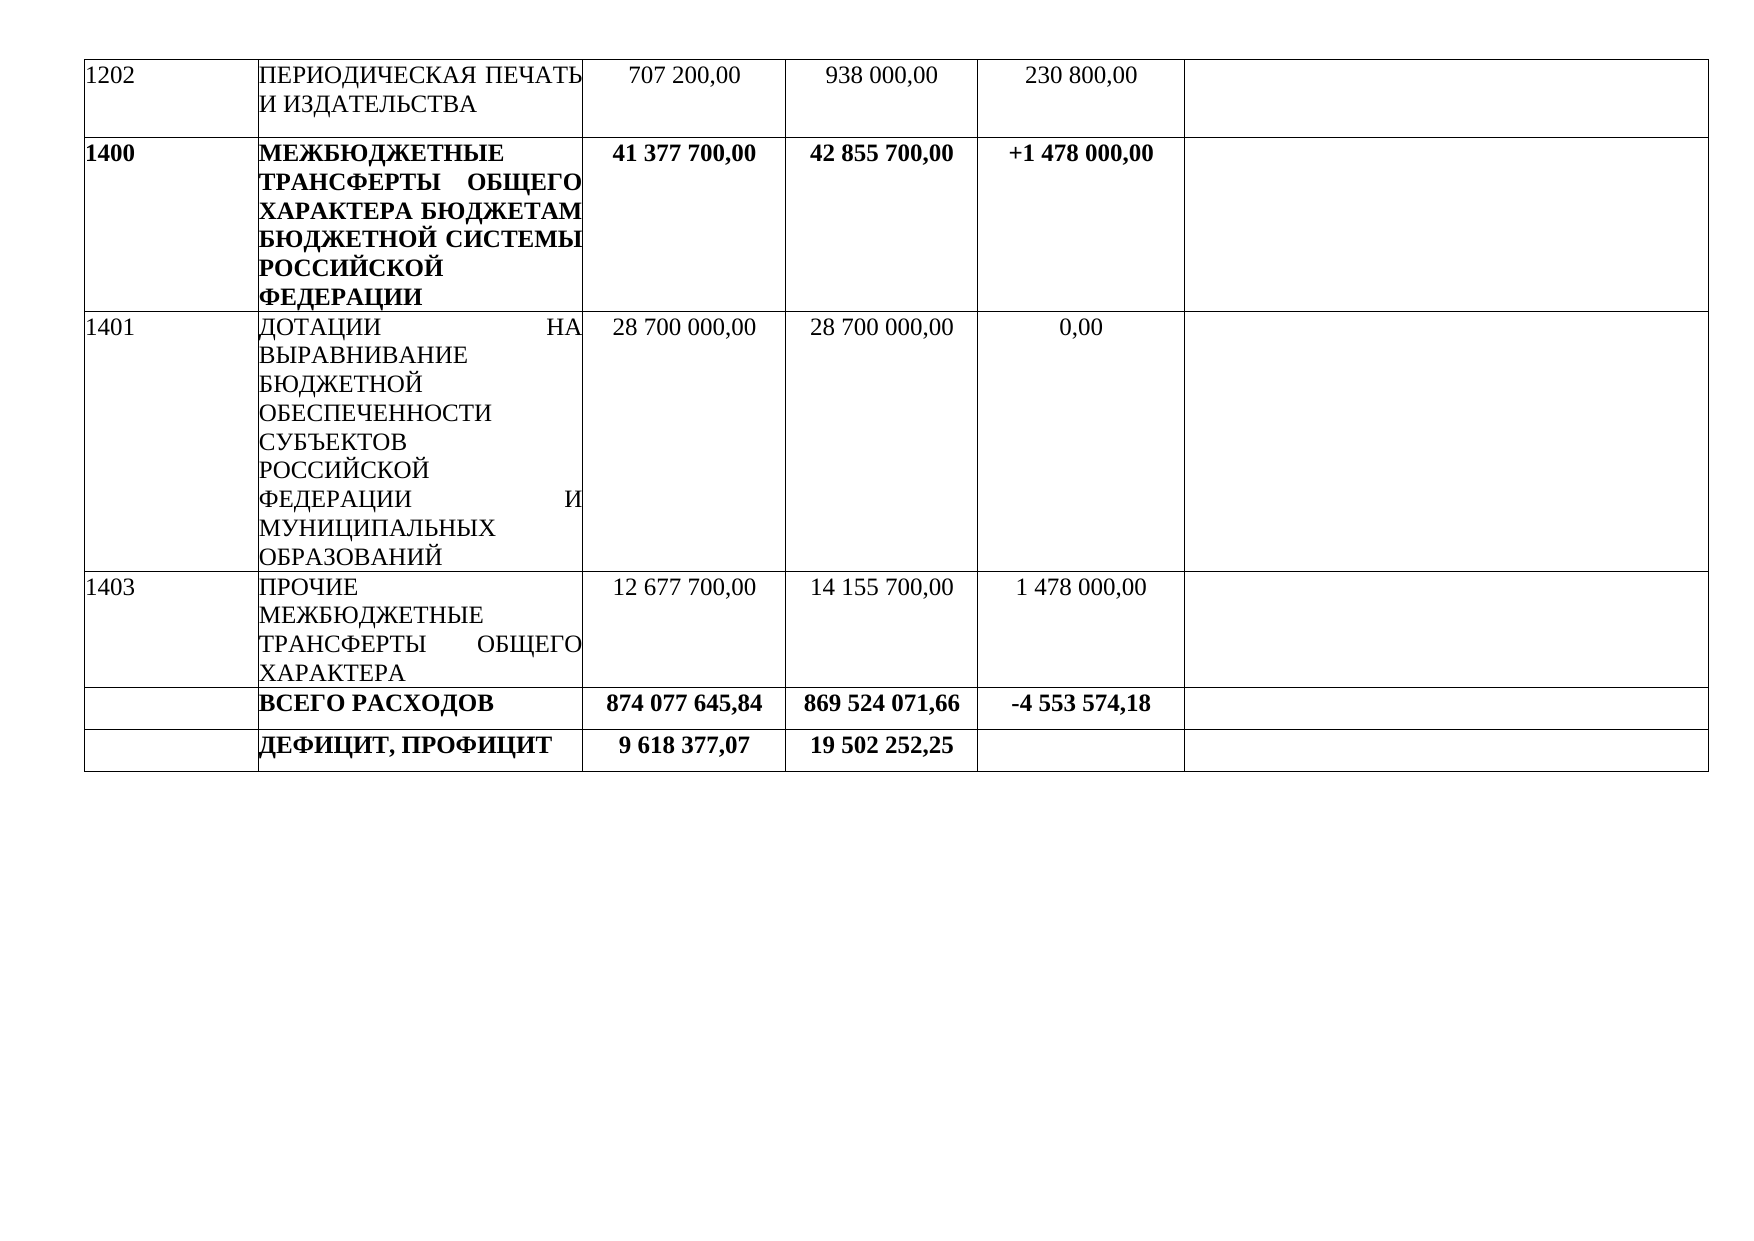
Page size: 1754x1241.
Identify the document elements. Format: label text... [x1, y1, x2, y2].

table_cell 230 800,00 [978, 60, 1184, 137]
table_cell -4 553 574,18 [978, 688, 1184, 729]
table_cell 41 377 700,00 [583, 138, 785, 311]
table_cell 14 155 700,00 [786, 572, 977, 687]
table_cell ПЕРИОДИЧЕСКАЯ ПЕЧАТЬ И ИЗДАТЕЛЬСТВА [259, 60, 582, 137]
table_cell ВСЕГО РАСХОДОВ [259, 688, 582, 729]
table_cell ПРОЧИЕ МЕЖБЮДЖЕТНЫЕ ТРАНСФЕРТЫ ОБЩЕГО ХАРАКТЕРА [259, 572, 582, 687]
table_cell ДОТАЦИИ НА ВЫРАВНИВАНИЕ БЮДЖЕТНОЙ ОБЕСПЕЧЕННОСТИ СУБЪЕКТОВ РОССИЙСКОЙ ФЕДЕРАЦИИ И МУНИЦИПАЛЬНЫХ ОБРАЗОВАНИЙ [259, 312, 582, 571]
table_cell 28 700 000,00 [583, 312, 785, 571]
table_cell [1185, 60, 1708, 137]
table_cell ДЕФИЦИТ, ПРОФИЦИТ [259, 730, 582, 771]
table_cell МЕЖБЮДЖЕТНЫЕ ТРАНСФЕРТЫ ОБЩЕГО ХАРАКТЕРА БЮДЖЕТАМ БЮДЖЕТНОЙ СИСТЕМЫ РОССИЙСКОЙ ФЕДЕРАЦИИ [259, 138, 582, 311]
table_cell [85, 688, 258, 729]
table_cell 938 000,00 [786, 60, 977, 137]
table_cell 707 200,00 [583, 60, 785, 137]
table_cell 9 618 377,07 [583, 730, 785, 771]
table_cell 1403 [85, 572, 258, 687]
table_cell 1401 [85, 312, 258, 571]
table_cell 42 855 700,00 [786, 138, 977, 311]
table_cell 1 478 000,00 [978, 572, 1184, 687]
table_cell 19 502 252,25 [786, 730, 977, 771]
table_cell [1185, 138, 1708, 311]
table_cell [1185, 730, 1708, 771]
table_cell 0,00 [978, 312, 1184, 571]
table_cell [1185, 572, 1708, 687]
table_cell 874 077 645,84 [583, 688, 785, 729]
table_cell 1400 [85, 138, 258, 311]
table_cell [85, 730, 258, 771]
table_cell 1202 [85, 60, 258, 137]
table_cell 28 700 000,00 [786, 312, 977, 571]
table_cell [1185, 312, 1708, 571]
table_cell +1 478 000,00 [978, 138, 1184, 311]
table_cell [1185, 688, 1708, 729]
table_cell 869 524 071,66 [786, 688, 977, 729]
table_cell 12 677 700,00 [583, 572, 785, 687]
table_cell [978, 730, 1184, 771]
